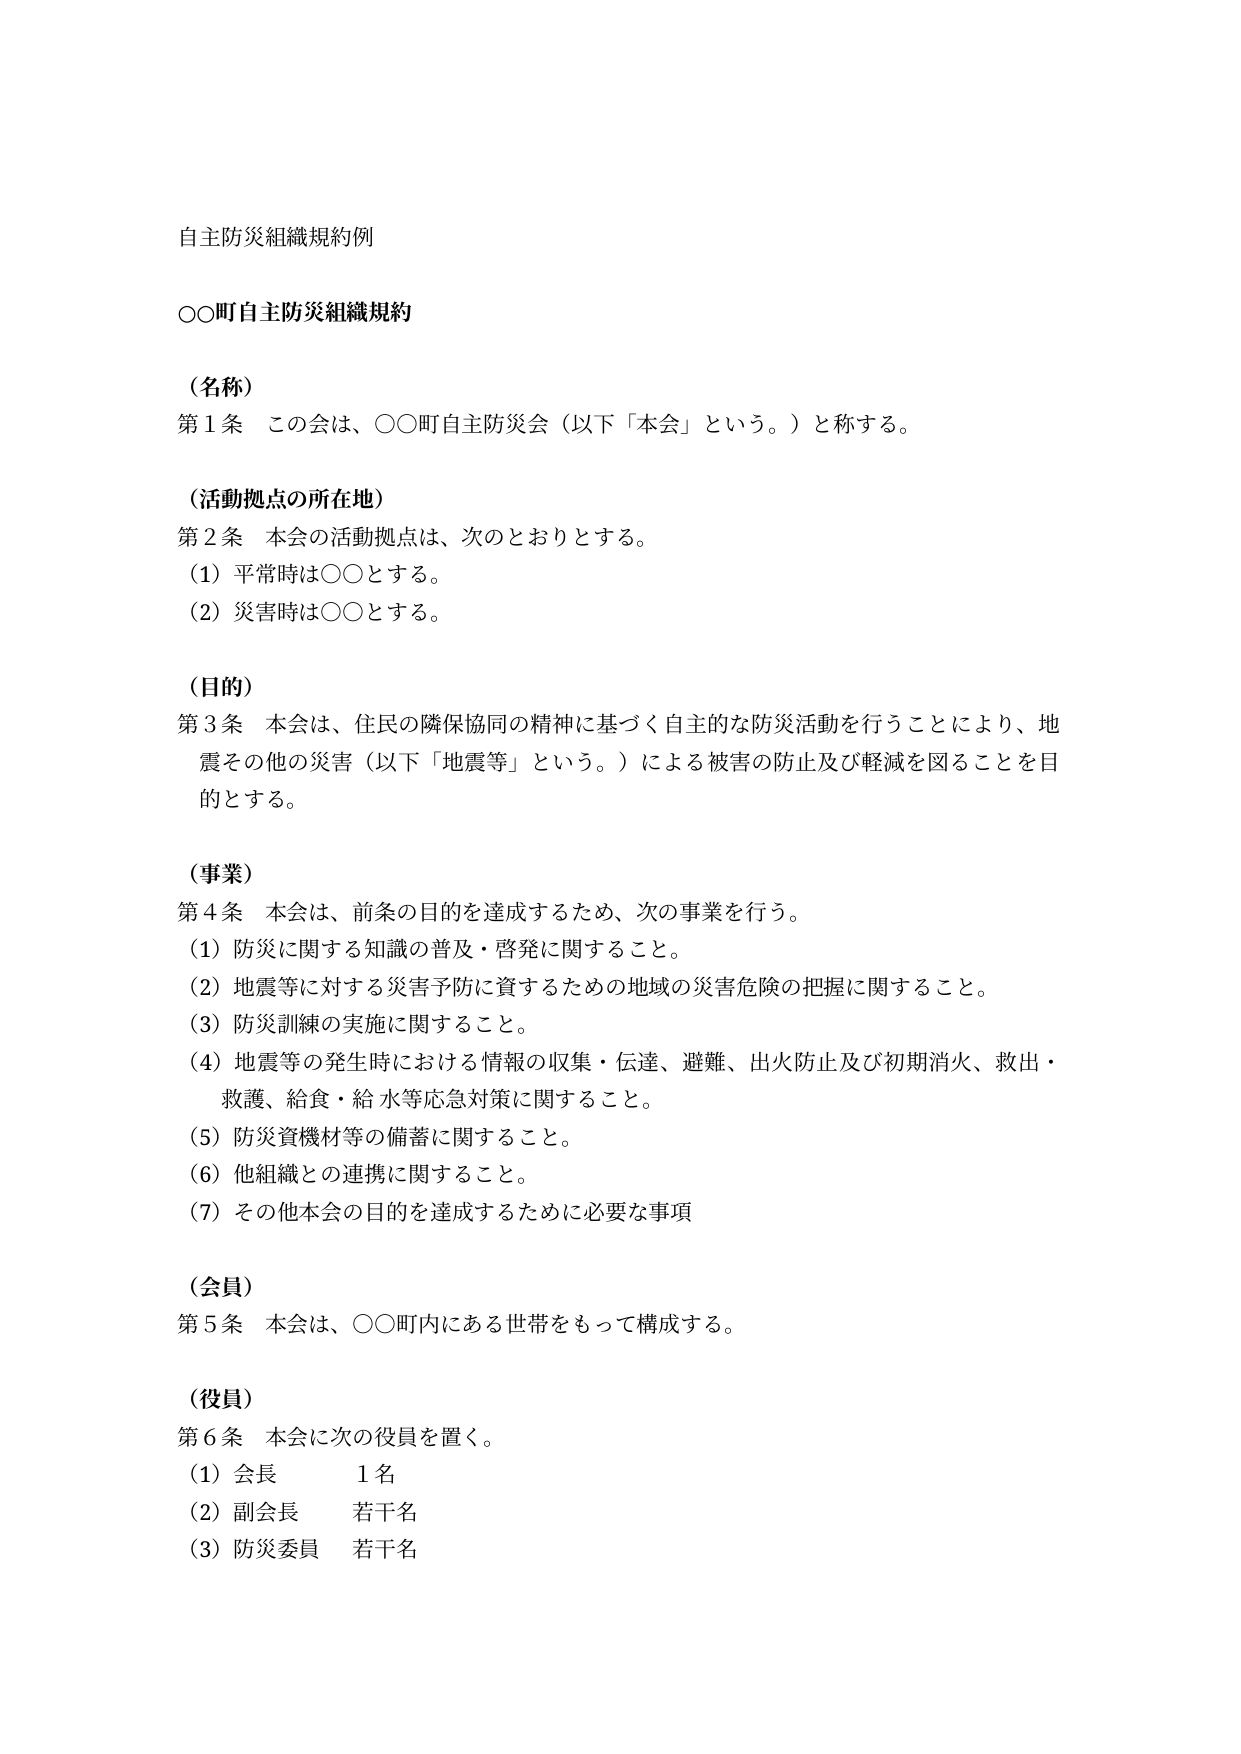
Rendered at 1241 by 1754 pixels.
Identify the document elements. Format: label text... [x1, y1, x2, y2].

text 第４条 本会は、前条の目的を達成するため、次の事業を行う。 [177, 892, 1063, 929]
text （会員） [177, 1267, 1063, 1304]
text 第２条 本会の活動拠点は、次のとおりとする。 [177, 517, 1063, 554]
text 自主防災組織規約例 [177, 217, 1063, 254]
text 第５条 本会は、○○町内にある世帯をもって構成する。 [177, 1304, 1063, 1342]
text （1）平常時は○○とする。 [177, 554, 1063, 592]
text （1）防災に関する知識の普及・啓発に関すること。 [177, 929, 1063, 967]
text 第１条 この会は、○○町自主防災会（以下「本会」という。）と称する。 [177, 404, 1063, 442]
text （3）防災訓練の実施に関すること。 [177, 1004, 1063, 1042]
text （5）防災資機材等の備蓄に関すること。 [177, 1117, 1063, 1154]
text （2）地震等に対する災害予防に資するための地域の災害危険の把握に関すること。 [177, 967, 1063, 1004]
text 第３条 本会は、住民の隣保協同の精神に基づく自主的な防災活動を行うことにより、地震その他の災害（以下「地震等」という。）による被害の防止及び軽減を図ることを目的とする。 [177, 704, 1063, 817]
text （目的） [177, 667, 1063, 704]
text （役員） [177, 1379, 1063, 1417]
text 第６条 本会に次の役員を置く。 [177, 1417, 1063, 1454]
text （7）その他本会の目的を達成するために必要な事項 [177, 1192, 1063, 1229]
text （2）副会長 若干名 [177, 1492, 1063, 1529]
text （活動拠点の所在地） [177, 479, 1063, 517]
text （名称） [177, 367, 1063, 404]
text （1）会長 １名 [177, 1454, 1063, 1492]
text （2）災害時は○○とする。 [177, 592, 1063, 629]
text （3）防災委員 若干名 [177, 1529, 1063, 1567]
text （4）地震等の発生時における情報の収集・伝達、避難、出火防止及び初期消火、救出・救護、給食・給 水等応急対策に関すること。 [177, 1042, 1063, 1117]
text （事業） [177, 854, 1063, 892]
text ○○町自主防災組織規約 [177, 292, 1063, 329]
text （6）他組織との連携に関すること。 [177, 1154, 1063, 1192]
